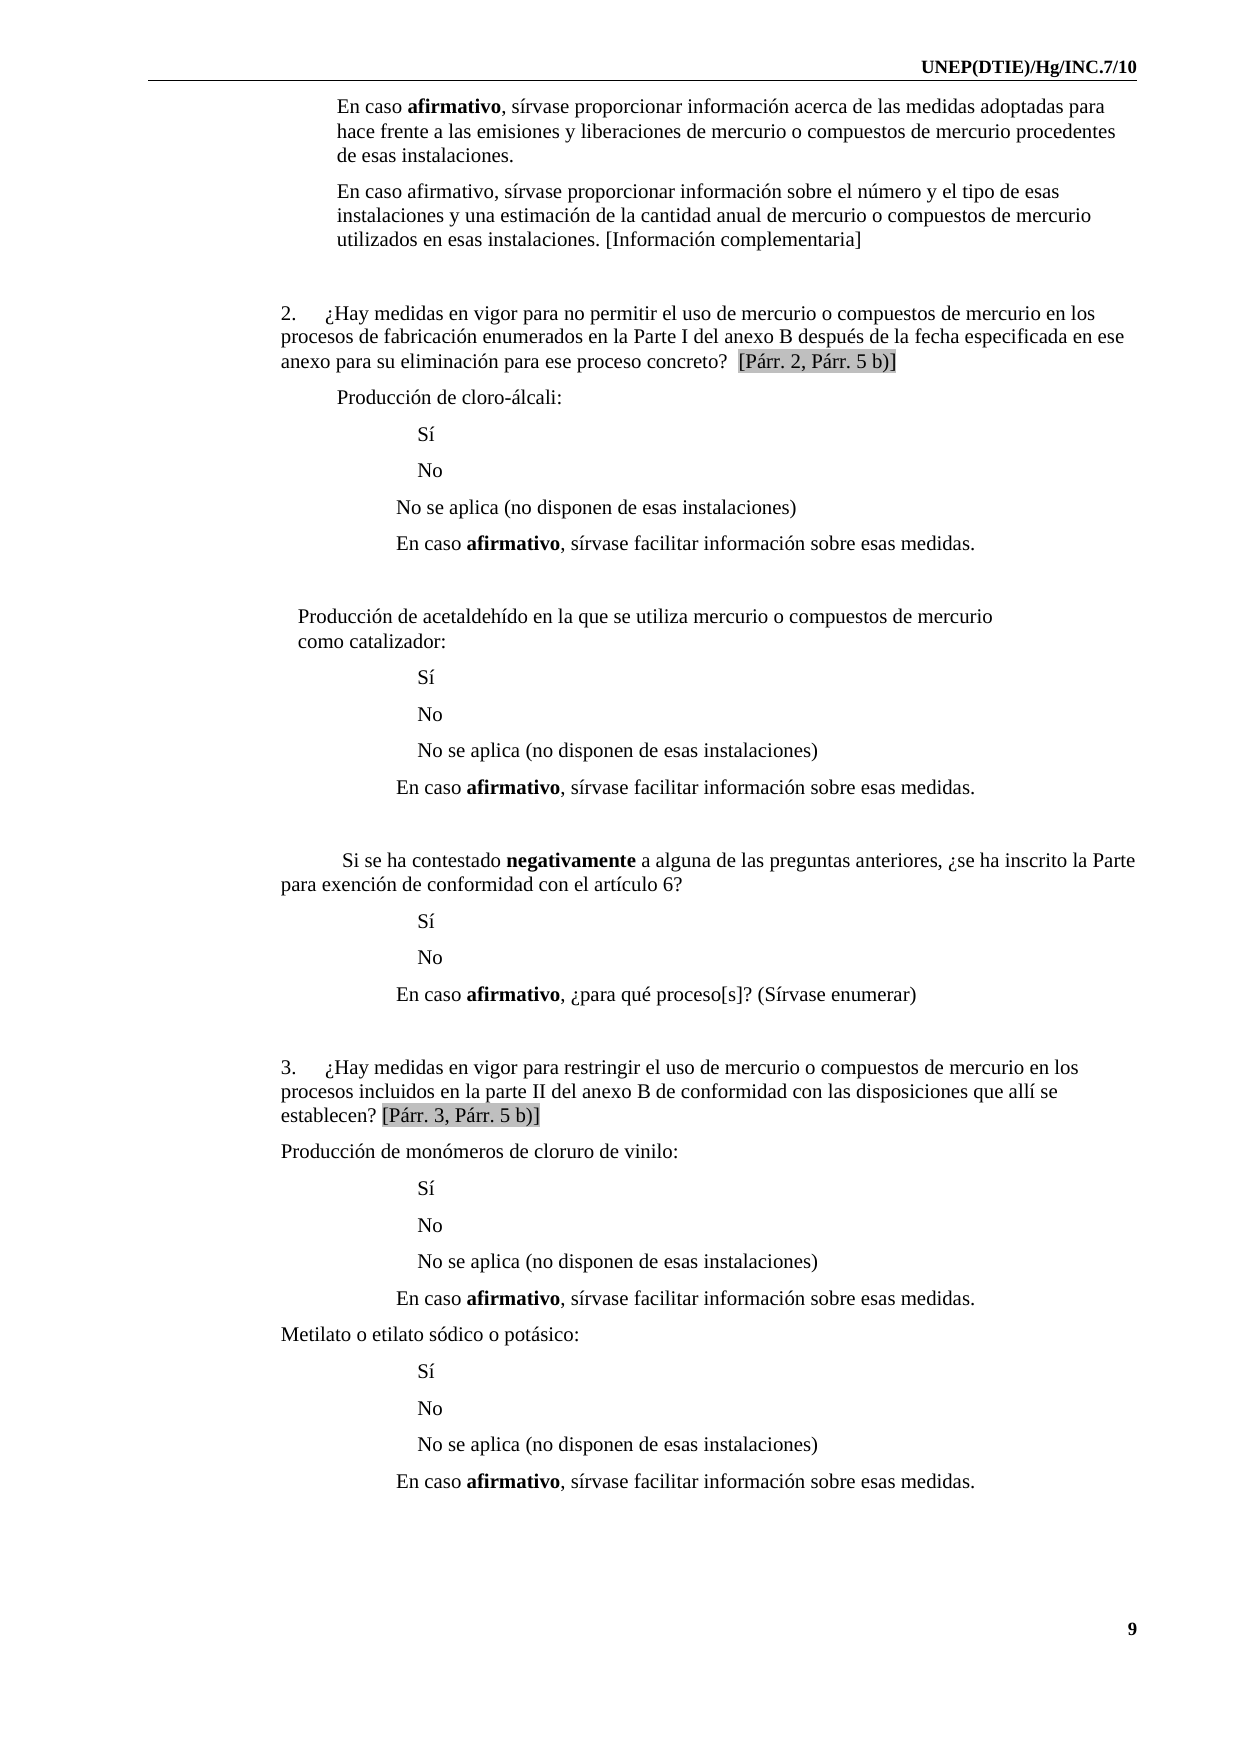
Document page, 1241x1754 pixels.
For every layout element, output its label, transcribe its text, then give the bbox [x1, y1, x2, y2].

text En caso afirmativo, sírvase facilitar información sobre esas medidas. [340, 531, 1137, 555]
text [340, 1468, 1137, 1493]
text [340, 1432, 1137, 1456]
text En caso afirmativo, sírvase facilitar información sobre esas medidas. [340, 775, 1137, 799]
text  No [281, 945, 1137, 969]
text 3. ¿Hay medidas en vigor para restringir el uso de mercurio o compuestos de mercurio en los procesos incluidos en la parte II del anexo B de conformidad con las disposiciones que allí se establecen? [Párr. 3, Párr. 5 b)] [281, 1055, 1137, 1127]
text  No se aplica (no disponen de esas instalaciones) [340, 738, 1137, 762]
text En caso afirmativo, ¿para qué proceso[s]? (Sírvase enumerar) [281, 982, 1137, 1006]
text 2. ¿Hay medidas en vigor para no permitir el uso de mercurio o compuestos de mercurio en los procesos de fabricación enumerados en la Parte I del anexo B después de la fecha especificada en ese anexo para su eliminación para ese proceso concreto? [Párr. 2, Párr. 5 b)] [281, 300, 1137, 373]
text  No [340, 1395, 1137, 1419]
text  Sí [340, 1176, 1137, 1200]
text  Sí [340, 1359, 1137, 1383]
text  No se aplica (no disponen de esas instalaciones) [340, 1249, 1137, 1273]
text En caso afirmativo, sírvase facilitar información sobre esas medidas. [340, 1286, 1137, 1310]
text  No [340, 1213, 1137, 1237]
text Metilato o etilato sódico o potásico: [281, 1322, 1137, 1346]
text Producción de acetaldehído en la que se utiliza mercurio o compuestos de mercurio como catalizador: [260, 604, 1137, 653]
text  Sí [281, 908, 1137, 933]
text  Sí [340, 665, 1137, 689]
text  No [340, 458, 1137, 482]
text  Sí [340, 422, 1137, 446]
text En caso afirmativo, sírvase proporcionar información sobre el número y el tipo de esas instalaciones y una estimación de la cantidad anual de mercurio o compuestos de mercurio utilizados en esas instalaciones. [Información complementaria] [337, 179, 1137, 251]
text  No [340, 702, 1137, 726]
text Si se ha contestado negativamente a alguna de las preguntas anteriores, ¿se ha inscrito la Parte para exención de conformidad con el artículo 6? [281, 848, 1137, 896]
text En caso afirmativo, sírvase proporcionar información acerca de las medidas adoptadas para hace frente a las emisiones y liberaciones de mercurio o compuestos de mercurio procedentes de esas instalaciones. [337, 94, 1137, 167]
text Producción de monómeros de cloruro de vinilo: [281, 1139, 1137, 1163]
text No se aplica (no disponen de esas instalaciones) [340, 495, 1137, 519]
text Producción de cloro-álcali: [243, 385, 1137, 409]
